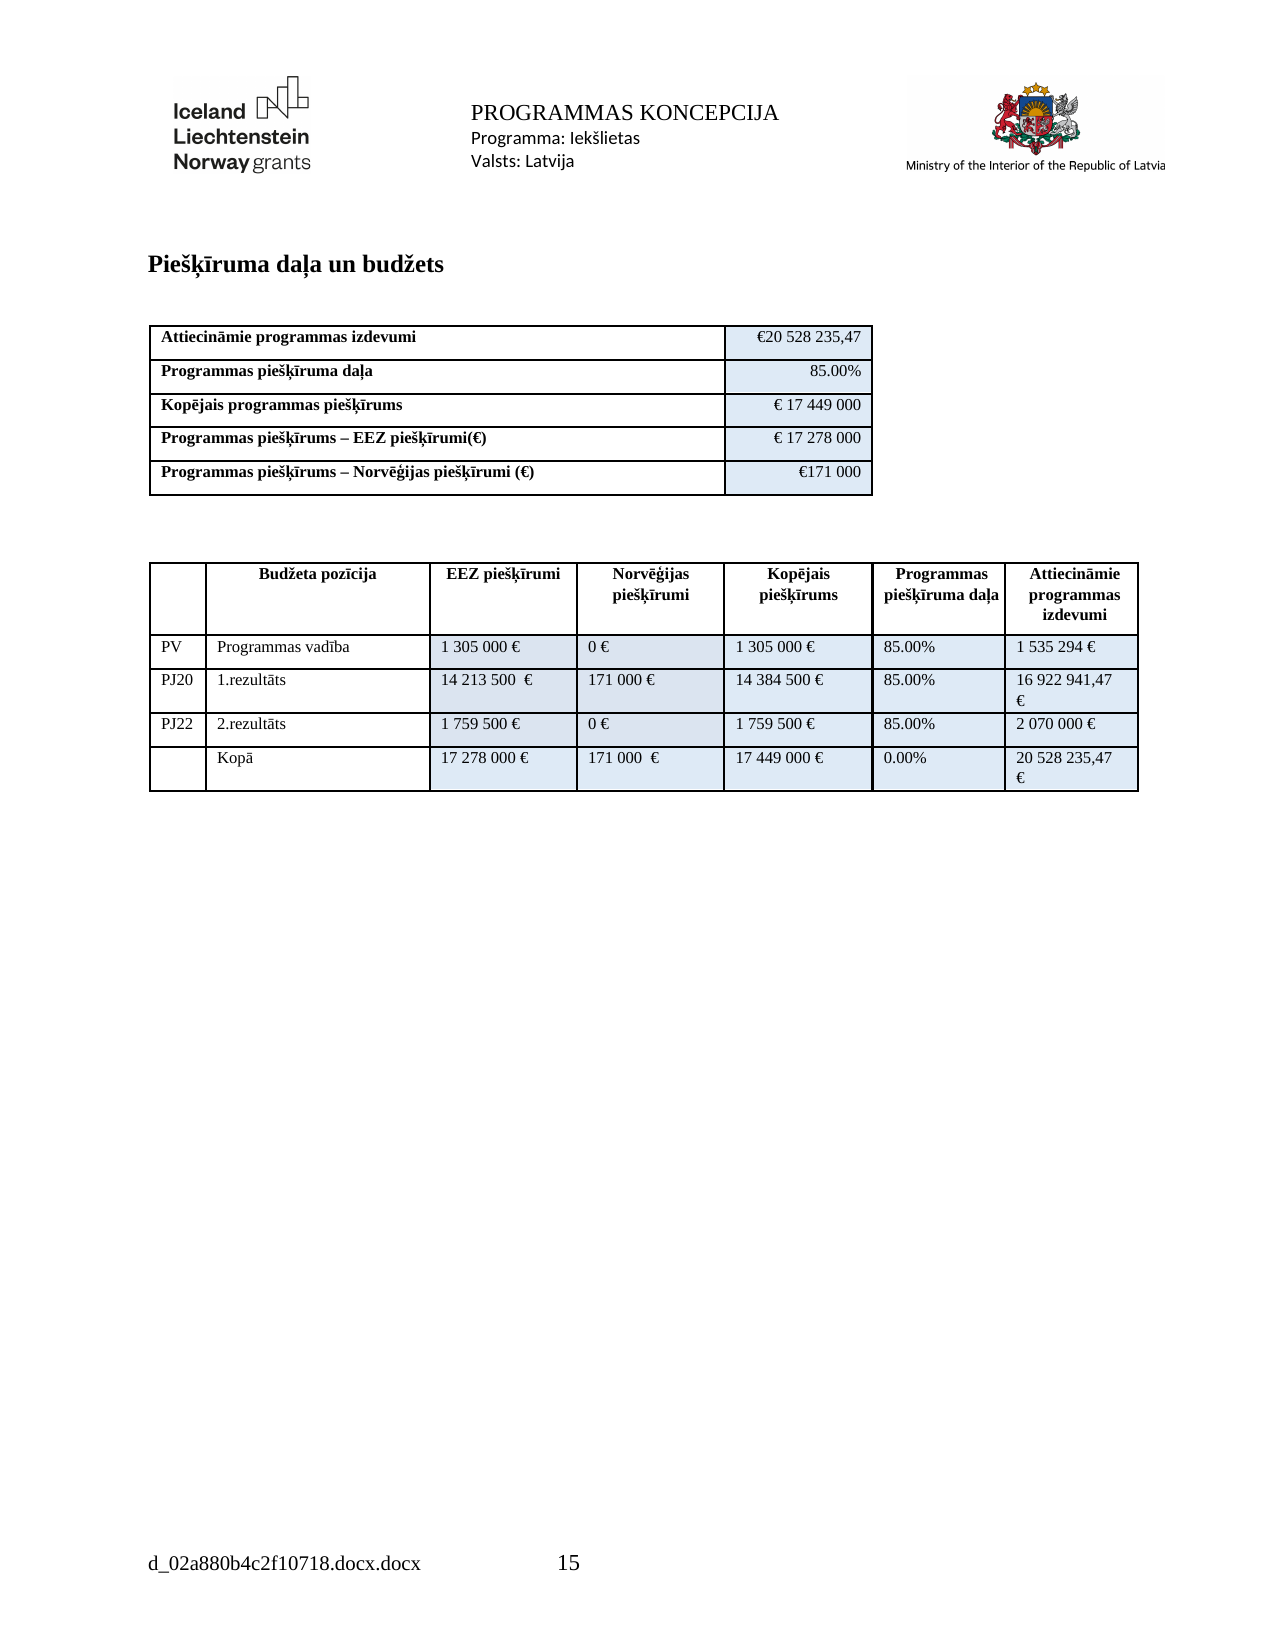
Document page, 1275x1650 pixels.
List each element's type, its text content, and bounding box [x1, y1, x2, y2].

table_header Kopējais piešķīrums [725, 564, 871, 634]
table_header Attiecināmie programmas izdevumi [1006, 564, 1137, 634]
table_cell PV [151, 636, 205, 668]
table_cell 1 759 500 € [725, 714, 871, 746]
table_cell 17 278 000 € [431, 748, 576, 789]
table_cell Programmas vadība [207, 636, 429, 668]
table_cell 1 305 000 € [431, 636, 576, 668]
table_cell 14 384 500 € [725, 670, 871, 712]
table_cell € 17 278 000 [726, 428, 871, 460]
table_cell €171 000 [726, 462, 871, 494]
picture [173, 76, 311, 174]
table_cell Kopā [207, 748, 429, 789]
table_cell 2.rezultāts [207, 714, 429, 746]
table_header EEZ piešķīrumi [431, 564, 576, 634]
table_cell 14 213 500 € [431, 670, 576, 712]
table_cell 1 305 000 € [725, 636, 871, 668]
table_cell PJ20 [151, 670, 205, 712]
table_header Norvēģijas piešķīrumi [578, 564, 723, 634]
table_cell 1.rezultāts [207, 670, 429, 712]
table_cell € 17 449 000 [726, 395, 871, 426]
table_cell 0 € [578, 636, 723, 668]
table_cell 85.00% [726, 361, 871, 392]
table_header Programmas piešķīruma daļa [874, 564, 1004, 634]
table_cell PJ22 [151, 714, 205, 746]
table_cell 171 000 € [578, 670, 723, 712]
table_cell Programmas piešķīrums – Norvēģijas piešķīrumi (€) [151, 462, 724, 494]
table_cell Kopējais programmas piešķīrums [151, 395, 724, 426]
text Piešķīruma daļa un budžets [148, 249, 1152, 306]
table_cell 16 922 941,47 € [1006, 670, 1137, 712]
picture [906, 75, 1165, 172]
table_header Budžeta pozīcija [207, 564, 429, 634]
table_cell 20 528 235,47 € [1006, 748, 1137, 789]
table_cell Programmas piešķīrums – EEZ piešķīrumi(€) [151, 428, 724, 460]
table_cell 1 535 294 € [1006, 636, 1137, 668]
table_header [151, 564, 205, 634]
table_cell 171 000 € [578, 748, 723, 789]
table_cell 85.00% [874, 636, 1004, 668]
table_cell 85.00% [874, 670, 1004, 712]
table_cell [151, 748, 205, 789]
table_cell 85.00% [874, 714, 1004, 746]
table_cell Programmas piešķīruma daļa [151, 361, 724, 392]
table_cell 17 449 000 € [725, 748, 871, 789]
table_cell 1 759 500 € [431, 714, 576, 746]
table_header €20 528 235,47 [726, 327, 871, 359]
table_cell 0 € [578, 714, 723, 746]
table_header Attiecināmie programmas izdevumi [151, 327, 724, 359]
table_cell 0.00% [874, 748, 1004, 789]
table_cell 2 070 000 € [1006, 714, 1137, 746]
